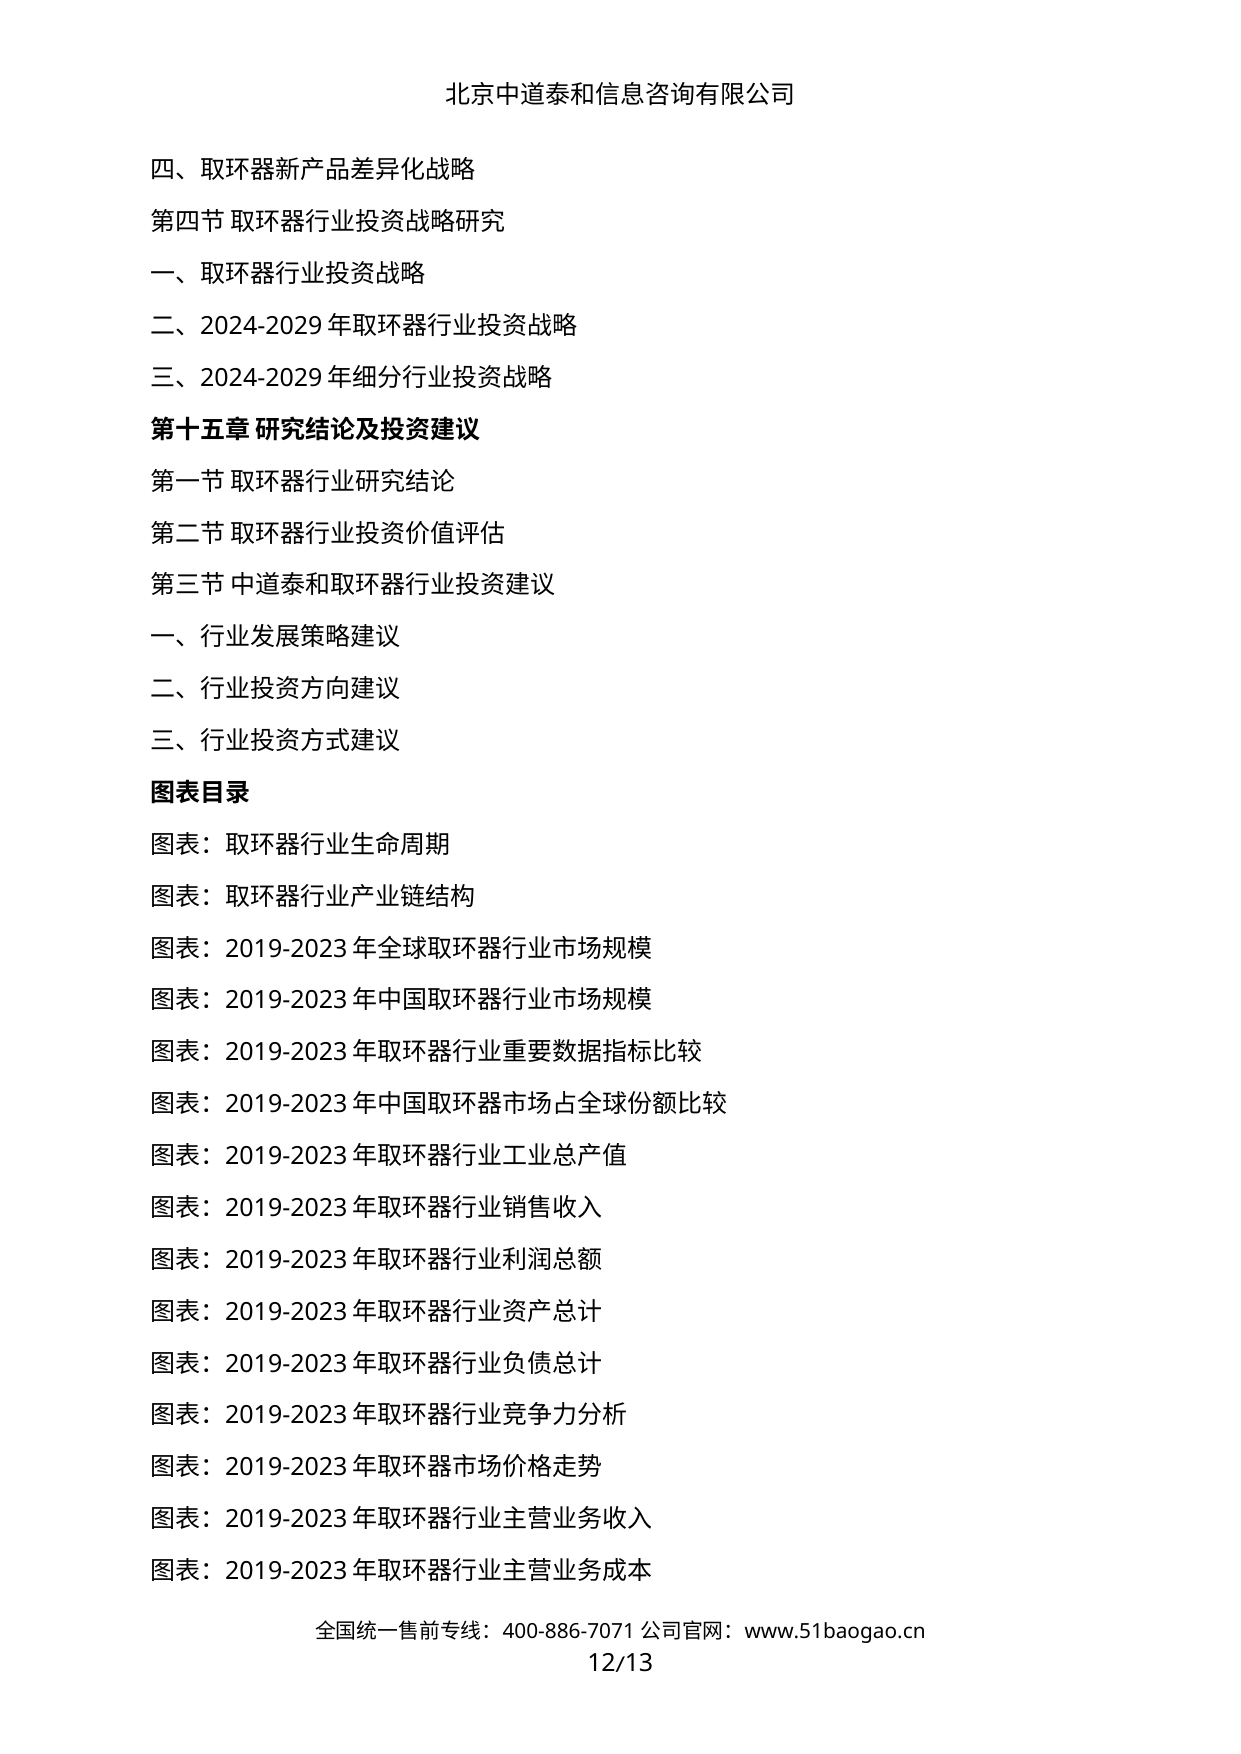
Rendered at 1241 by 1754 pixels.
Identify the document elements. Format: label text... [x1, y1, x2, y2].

text 图表：2019-2023年取环器行业资产总计 [150, 1291, 1090, 1327]
text 二、行业投资方向建议 [150, 669, 1090, 705]
text 第四节 取环器行业投资战略研究 [150, 202, 1090, 238]
text 第十五章 研究结论及投资建议 [150, 409, 1090, 446]
text 三、行业投资方式建议 [150, 721, 1090, 757]
text 第二节 取环器行业投资价值评估 [150, 513, 1090, 549]
text 图表：2019-2023年取环器行业利润总额 [150, 1239, 1090, 1276]
text 图表：2019-2023年取环器行业竞争力分析 [150, 1395, 1090, 1431]
text 图表：取环器行业产业链结构 [150, 876, 1090, 912]
text 第一节 取环器行业研究结论 [150, 461, 1090, 497]
text 图表：2019-2023年取环器市场价格走势 [150, 1447, 1090, 1483]
text 图表目录 [150, 772, 1090, 809]
text 图表：取环器行业生命周期 [150, 824, 1090, 861]
text 图表：2019-2023年取环器行业主营业务成本 [150, 1551, 1090, 1587]
text 四、取环器新产品差异化战略 [150, 150, 1090, 186]
text 图表：2019-2023年取环器行业主营业务收入 [150, 1499, 1090, 1535]
text 图表：2019-2023年取环器行业负债总计 [150, 1343, 1090, 1379]
text 一、取环器行业投资战略 [150, 254, 1090, 290]
text 三、2024-2029年细分行业投资战略 [150, 357, 1090, 394]
text 图表：2019-2023年取环器行业工业总产值 [150, 1136, 1090, 1172]
text 第三节 中道泰和取环器行业投资建议 [150, 565, 1090, 601]
text 图表：2019-2023年全球取环器行业市场规模 [150, 928, 1090, 964]
text 二、2024-2029年取环器行业投资战略 [150, 306, 1090, 342]
text 一、行业发展策略建议 [150, 617, 1090, 653]
text 图表：2019-2023年取环器行业重要数据指标比较 [150, 1032, 1090, 1068]
text 图表：2019-2023年中国取环器行业市场规模 [150, 980, 1090, 1016]
text 图表：2019-2023年取环器行业销售收入 [150, 1187, 1090, 1224]
text 图表：2019-2023年中国取环器市场占全球份额比较 [150, 1084, 1090, 1120]
